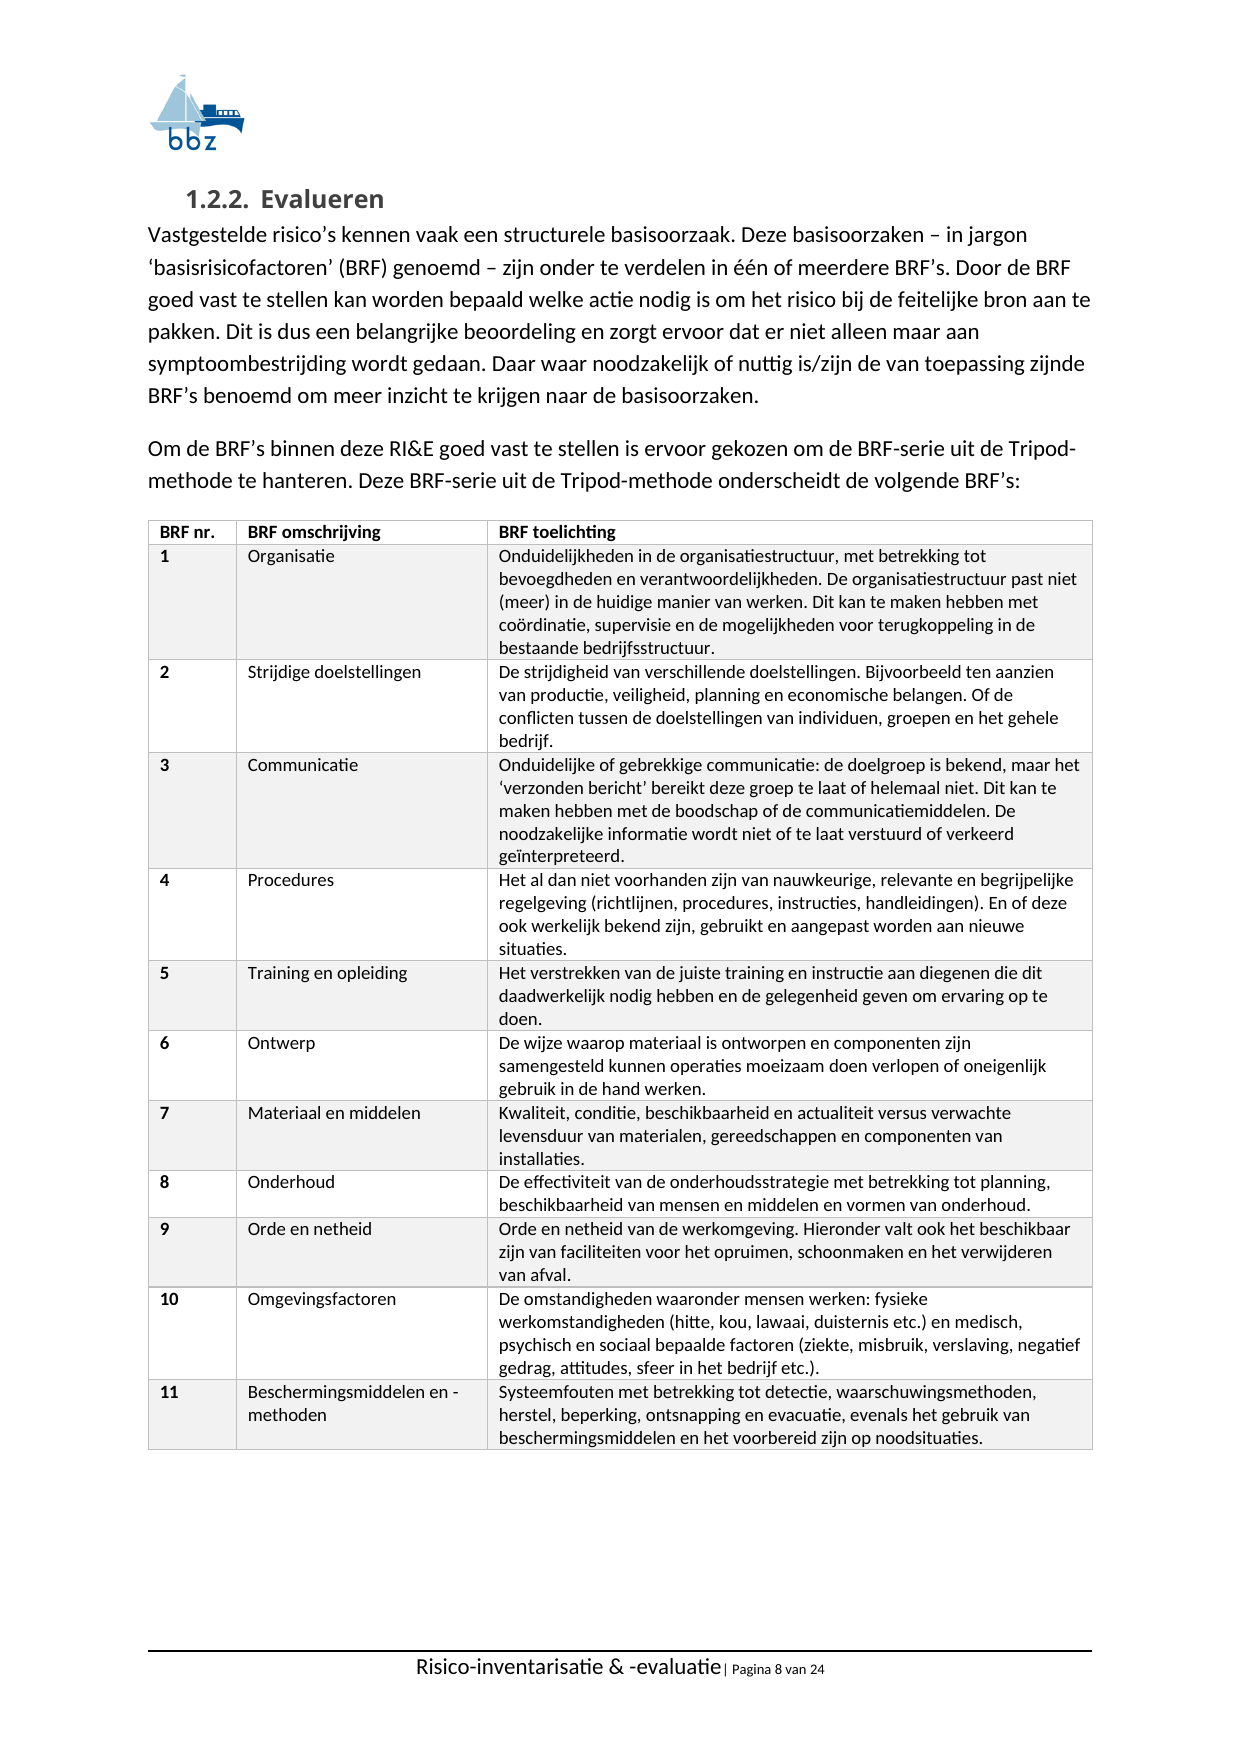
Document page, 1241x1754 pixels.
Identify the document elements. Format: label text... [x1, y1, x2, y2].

table_cell De omstandigheden waaronder mensen werken: fysieke werkomstandigheden (hitte, kou, lawaai, duisternis etc.) en medisch, psychisch en sociaal bepaalde factoren (ziekte, misbruik, verslaving, negatief gedrag, attitudes, sfeer in het bedrijf etc.). [488, 1288, 1092, 1379]
text Vastgestelde risico’s kennen vaak een structurele basisoorzaak. Deze basisoorzaken – in jargon ‘basisrisicofactoren’ (BRF) genoemd – zijn onder te verdelen in één of meerdere BRF’s. Door de BRF goed vast te stellen kan worden bepaald welke actie nodig is om het risico bij de feitelijke bron aan te pakken. Dit is dus een belangrijke beoordeling en zorgt ervoor dat er niet alleen maar aan symptoombestrijding wordt gedaan. Daar waar noodzakelijk of nuttig is/zijn de van toepassing zijnde BRF’s benoemd om meer inzicht te krijgen naar de basisoorzaken. [148, 221, 1092, 409]
table_cell Strijdige doelstellingen [237, 660, 487, 752]
text Om de BRF’s binnen deze RI&E goed vast te stellen is ervoor gekozen om de BRF-serie uit de Tripod-methode te hanteren. Deze BRF-serie uit de Tripod-methode onderscheidt de volgende BRF’s: [148, 434, 1092, 495]
table_cell 11 [149, 1380, 236, 1449]
table_cell Onduidelijkheden in de organisatiestructuur, met betrekking tot bevoegdheden en verantwoordelijkheden. De organisatiestructuur past niet (meer) in de huidige manier van werken. Dit kan te maken hebben met coördinatie, supervisie en de mogelijkheden voor terugkoppeling in de bestaande bedrijfsstructuur. [488, 545, 1092, 659]
table_cell 6 [149, 1031, 236, 1100]
table_cell 2 [149, 660, 236, 752]
table_cell 7 [149, 1101, 236, 1170]
subtitle Evalueren [185, 181, 1092, 215]
table_cell Het verstrekken van de juiste training en instructie aan diegenen die dit daadwerkelijk nodig hebben en de gelegenheid geven om ervaring op te doen. [488, 961, 1092, 1030]
picture [147, 73, 246, 151]
table_cell Orde en netheid [237, 1218, 487, 1286]
table_cell 8 [149, 1171, 236, 1217]
table_cell De wijze waarop materiaal is ontworpen en componenten zijn samengesteld kunnen operaties moeizaam doen verlopen of oneigenlijk gebruik in de hand werken. [488, 1031, 1092, 1100]
table_cell 4 [149, 869, 236, 960]
table_cell 3 [149, 753, 236, 868]
table_cell Onduidelijke of gebrekkige communicatie: de doelgroep is bekend, maar het ‘verzonden bericht’ bereikt deze groep te laat of helemaal niet. Dit kan te maken hebben met de boodschap of de communicatiemiddelen. De noodzakelijke informatie wordt niet of te laat verstuurd of verkeerd geïnterpreteerd. [488, 753, 1092, 868]
table_cell De effectiviteit van de onderhoudsstrategie met betrekking tot planning, beschikbaarheid van mensen en middelen en vormen van onderhoud. [488, 1171, 1092, 1217]
table_cell Orde en netheid van de werkomgeving. Hieronder valt ook het beschikbaar zijn van faciliteiten voor het opruimen, schoonmaken en het verwijderen van afval. [488, 1218, 1092, 1286]
table_cell 9 [149, 1218, 236, 1286]
table_header BRF toelichting [488, 521, 1092, 544]
table_cell Organisatie [237, 545, 487, 659]
table_cell Systeemfouten met betrekking tot detectie, waarschuwingsmethoden, herstel, beperking, ontsnapping en evacuatie, evenals het gebruik van beschermingsmiddelen en het voorbereid zijn op noodsituaties. [488, 1380, 1092, 1449]
table_cell Communicatie [237, 753, 487, 868]
table_cell Het al dan niet voorhanden zijn van nauwkeurige, relevante en begrijpelijke regelgeving (richtlijnen, procedures, instructies, handleidingen). En of deze ook werkelijk bekend zijn, gebruikt en aangepast worden aan nieuwe situaties. [488, 869, 1092, 960]
table_cell 10 [149, 1288, 236, 1379]
table_cell Onderhoud [237, 1171, 487, 1217]
table_cell Training en opleiding [237, 961, 487, 1030]
table_cell 1 [149, 545, 236, 659]
table_cell Procedures [237, 869, 487, 960]
table_cell Omgevingsfactoren [237, 1288, 487, 1379]
table_header BRF omschrijving [237, 521, 487, 544]
table_header BRF nr. [149, 521, 236, 544]
table_cell Materiaal en middelen [237, 1101, 487, 1170]
table_cell Kwaliteit, conditie, beschikbaarheid en actualiteit versus verwachte levensduur van materialen, gereedschappen en componenten van installaties. [488, 1101, 1092, 1170]
table_cell Beschermingsmiddelen en -methoden [237, 1380, 487, 1449]
table_cell 5 [149, 961, 236, 1030]
table_cell De strijdigheid van verschillende doelstellingen. Bijvoorbeeld ten aanzien van productie, veiligheid, planning en economische belangen. Of de conflicten tussen de doelstellingen van individuen, groepen en het gehele bedrijf. [488, 660, 1092, 752]
table_cell Ontwerp [237, 1031, 487, 1100]
